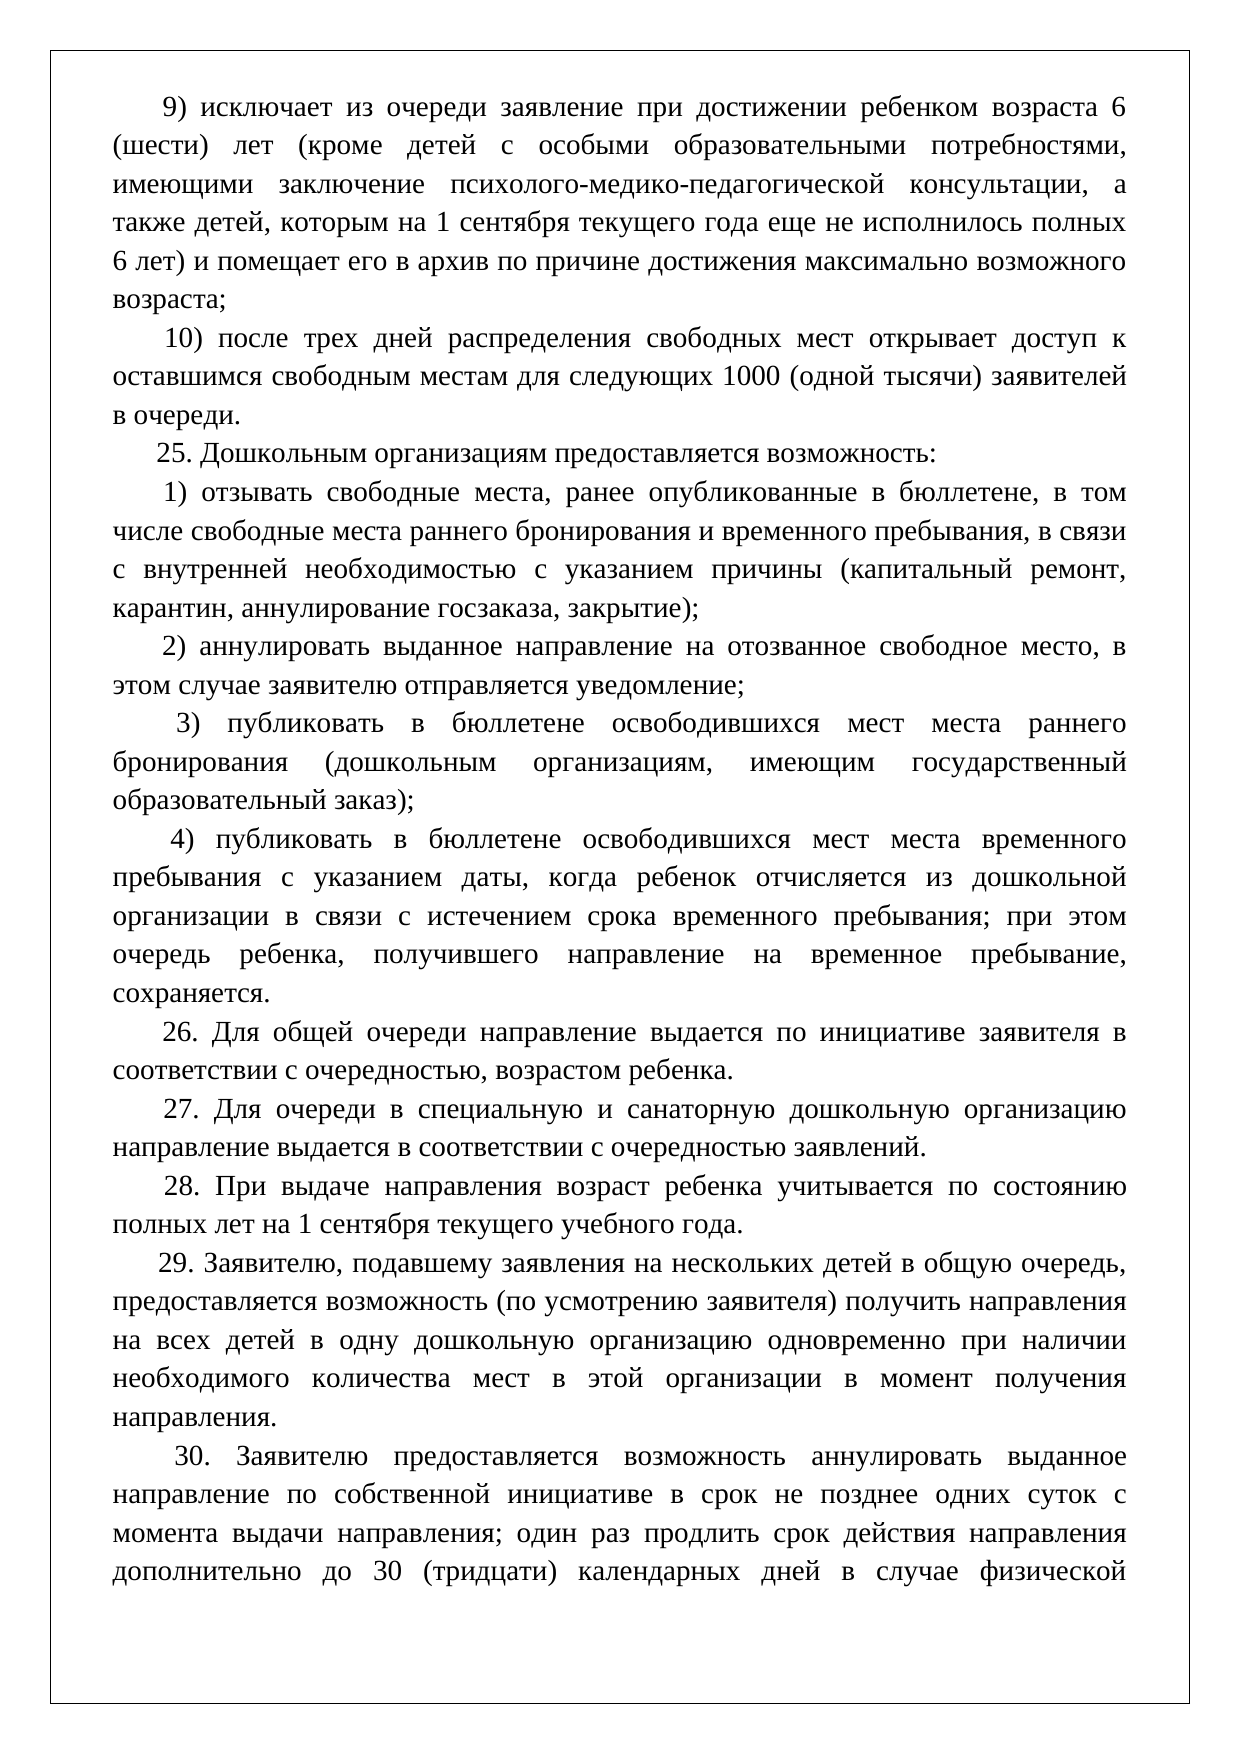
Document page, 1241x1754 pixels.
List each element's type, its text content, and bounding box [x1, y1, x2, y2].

text 28. При выдаче направления возраст ребенка учитывается по состоянию полных лет на 1 сентября текущего учебного года. [112, 1168, 1128, 1240]
text 29. Заявителю, подавшему заявления на нескольких детей в общую очередь, предоставляется возможность (по усмотрению заявителя) получить направления на всех детей в одну дошкольную организацию одновременно при наличии необходимого количества мест в этой организации в момент получения направления. [112, 1245, 1128, 1433]
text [112, 1438, 1128, 1587]
text 2) аннулировать выданное направление на отозванное свободное место, в этом случае заявителю отправляется уведомление; [112, 628, 1128, 700]
text 3) публиковать в бюллетене освободившихся мест места раннего бронирования (дошкольным организациям, имеющим государственный образовательный заказ); [112, 705, 1128, 816]
text 9) исключает из очереди заявление при достижении ребенком возраста 6 (шести) лет (кроме детей с особыми образовательными потребностями, имеющими заключение психолого-медико-педагогической консультации, а также детей, которым на 1 сентября текущего года еще не исполнилось полных 6 лет) и помещает его в архив по причине достижения максимально возможного возраста; [112, 89, 1128, 315]
text 26. Для общей очереди направление выдается по инициативе заявителя в соответствии с очередностью, возрастом ребенка. [112, 1014, 1128, 1086]
text 4) публиковать в бюллетене освободившихся мест места временного пребывания с указанием даты, когда ребенок отчисляется из дошкольной организации в связи с истечением срока временного пребывания; при этом очередь ребенка, получившего направление на временное пребывание, сохраняется. [112, 821, 1128, 1009]
text 27. Для очереди в специальную и санаторную дошкольную организацию направление выдается в соответствии с очередностью заявлений. [112, 1091, 1128, 1163]
text 25. Дошкольным организациям предоставляется возможность: [112, 436, 1128, 469]
text 1) отзывать свободные места, ранее опубликованные в бюллетене, в том числе свободные места раннего бронирования и временного пребывания, в связи с внутренней необходимостью с указанием причины (капитальный ремонт, карантин, аннулирование госзаказа, закрытие); [112, 474, 1128, 623]
text 10) после трех дней распределения свободных мест открывает доступ к оставшимся свободным местам для следующих 1000 (одной тысячи) заявителей в очереди. [112, 320, 1128, 431]
